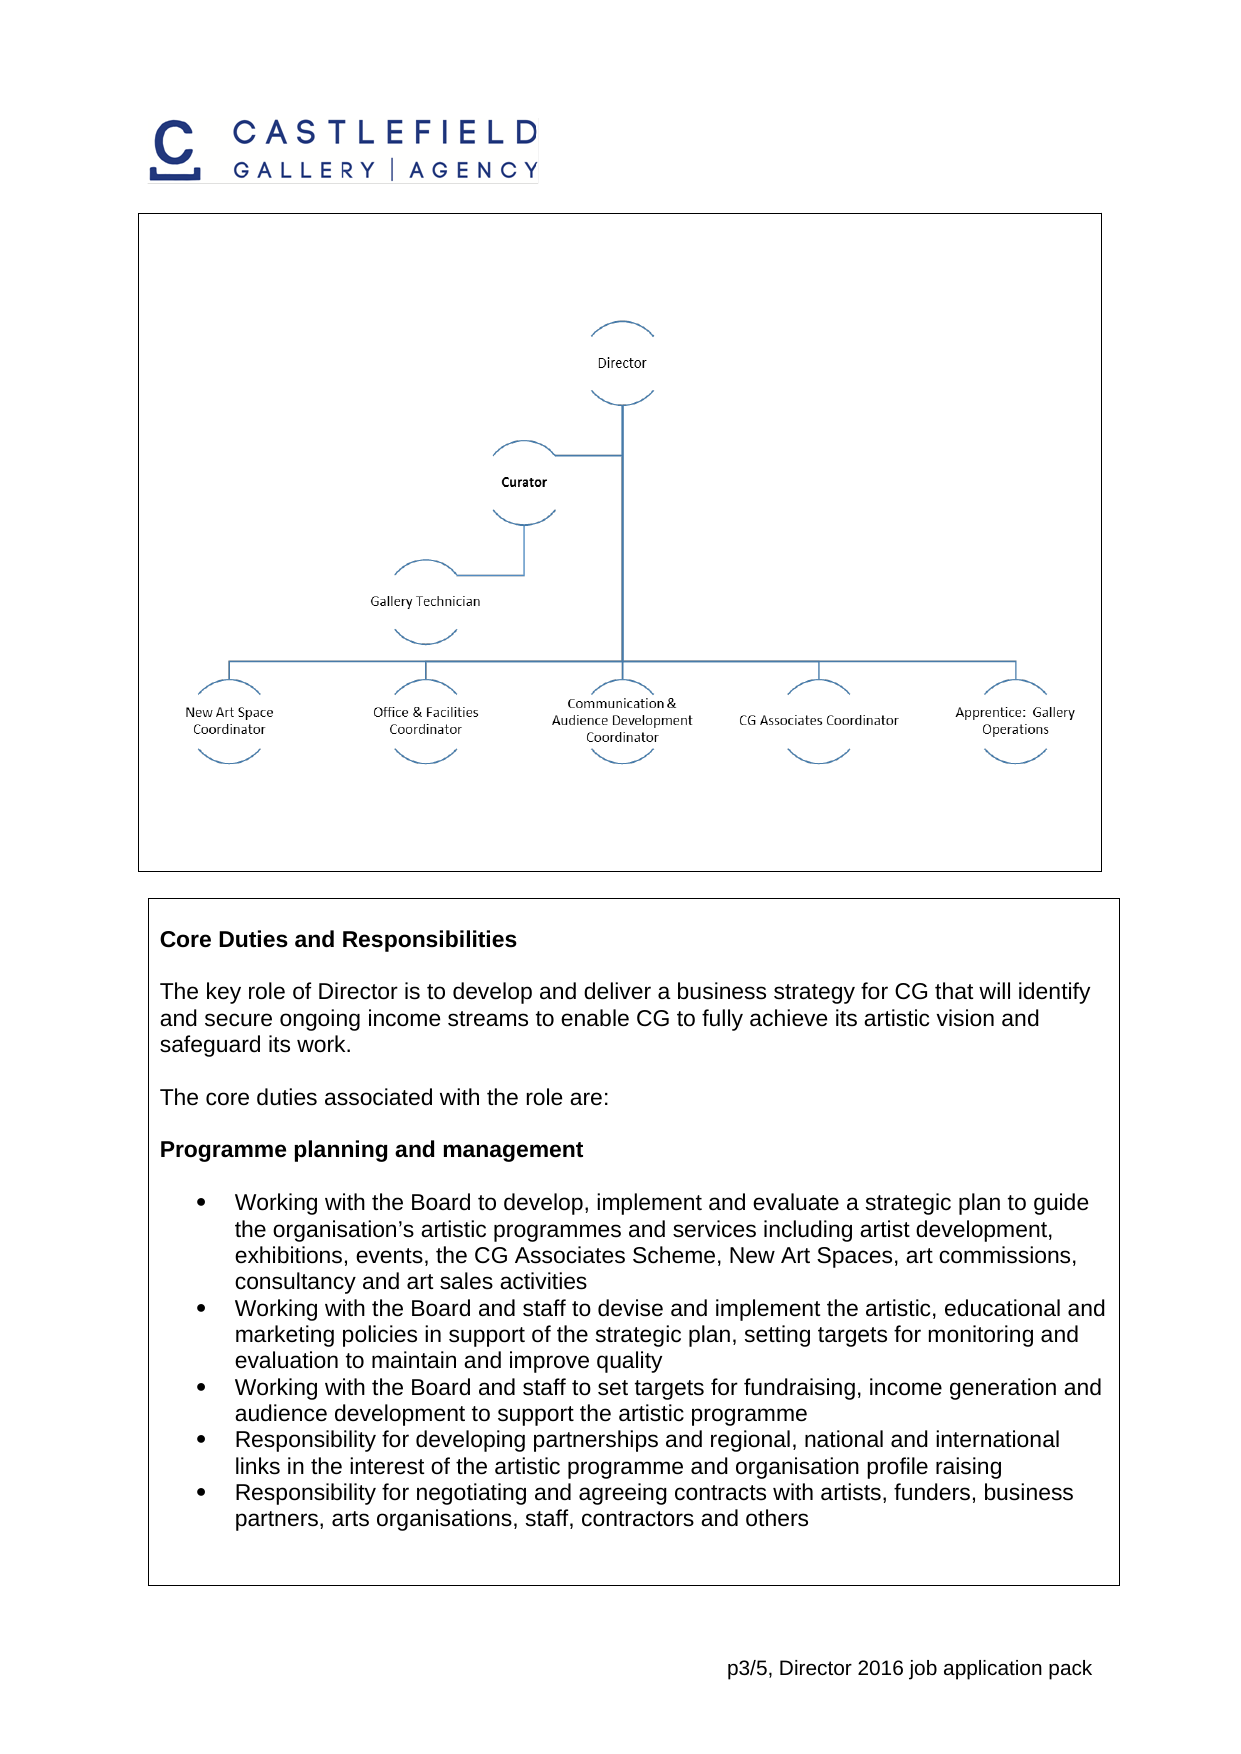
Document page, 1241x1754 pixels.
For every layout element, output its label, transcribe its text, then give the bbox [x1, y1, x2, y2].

picture [147, 215, 1097, 869]
picture [147, 118, 539, 184]
